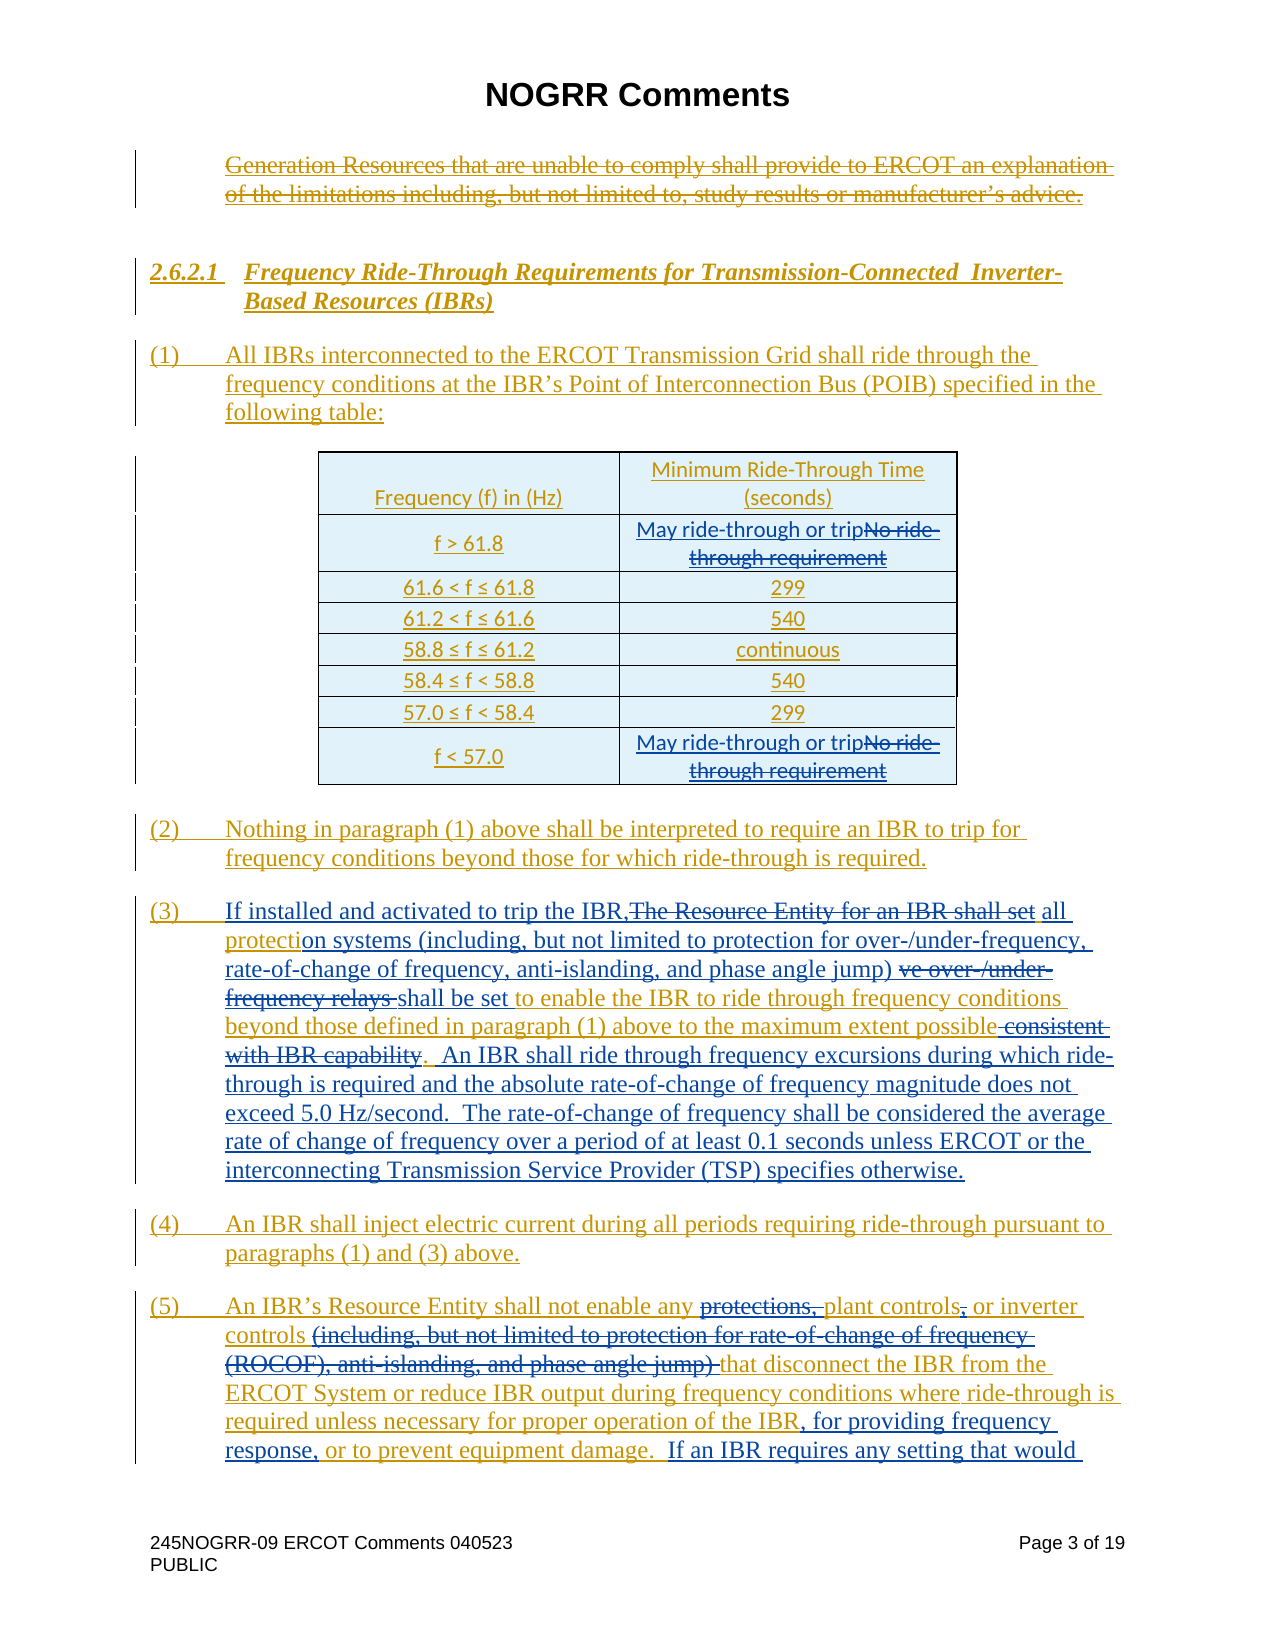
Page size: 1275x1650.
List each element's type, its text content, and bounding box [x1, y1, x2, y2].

text (4) [150, 150, 1125, 207]
